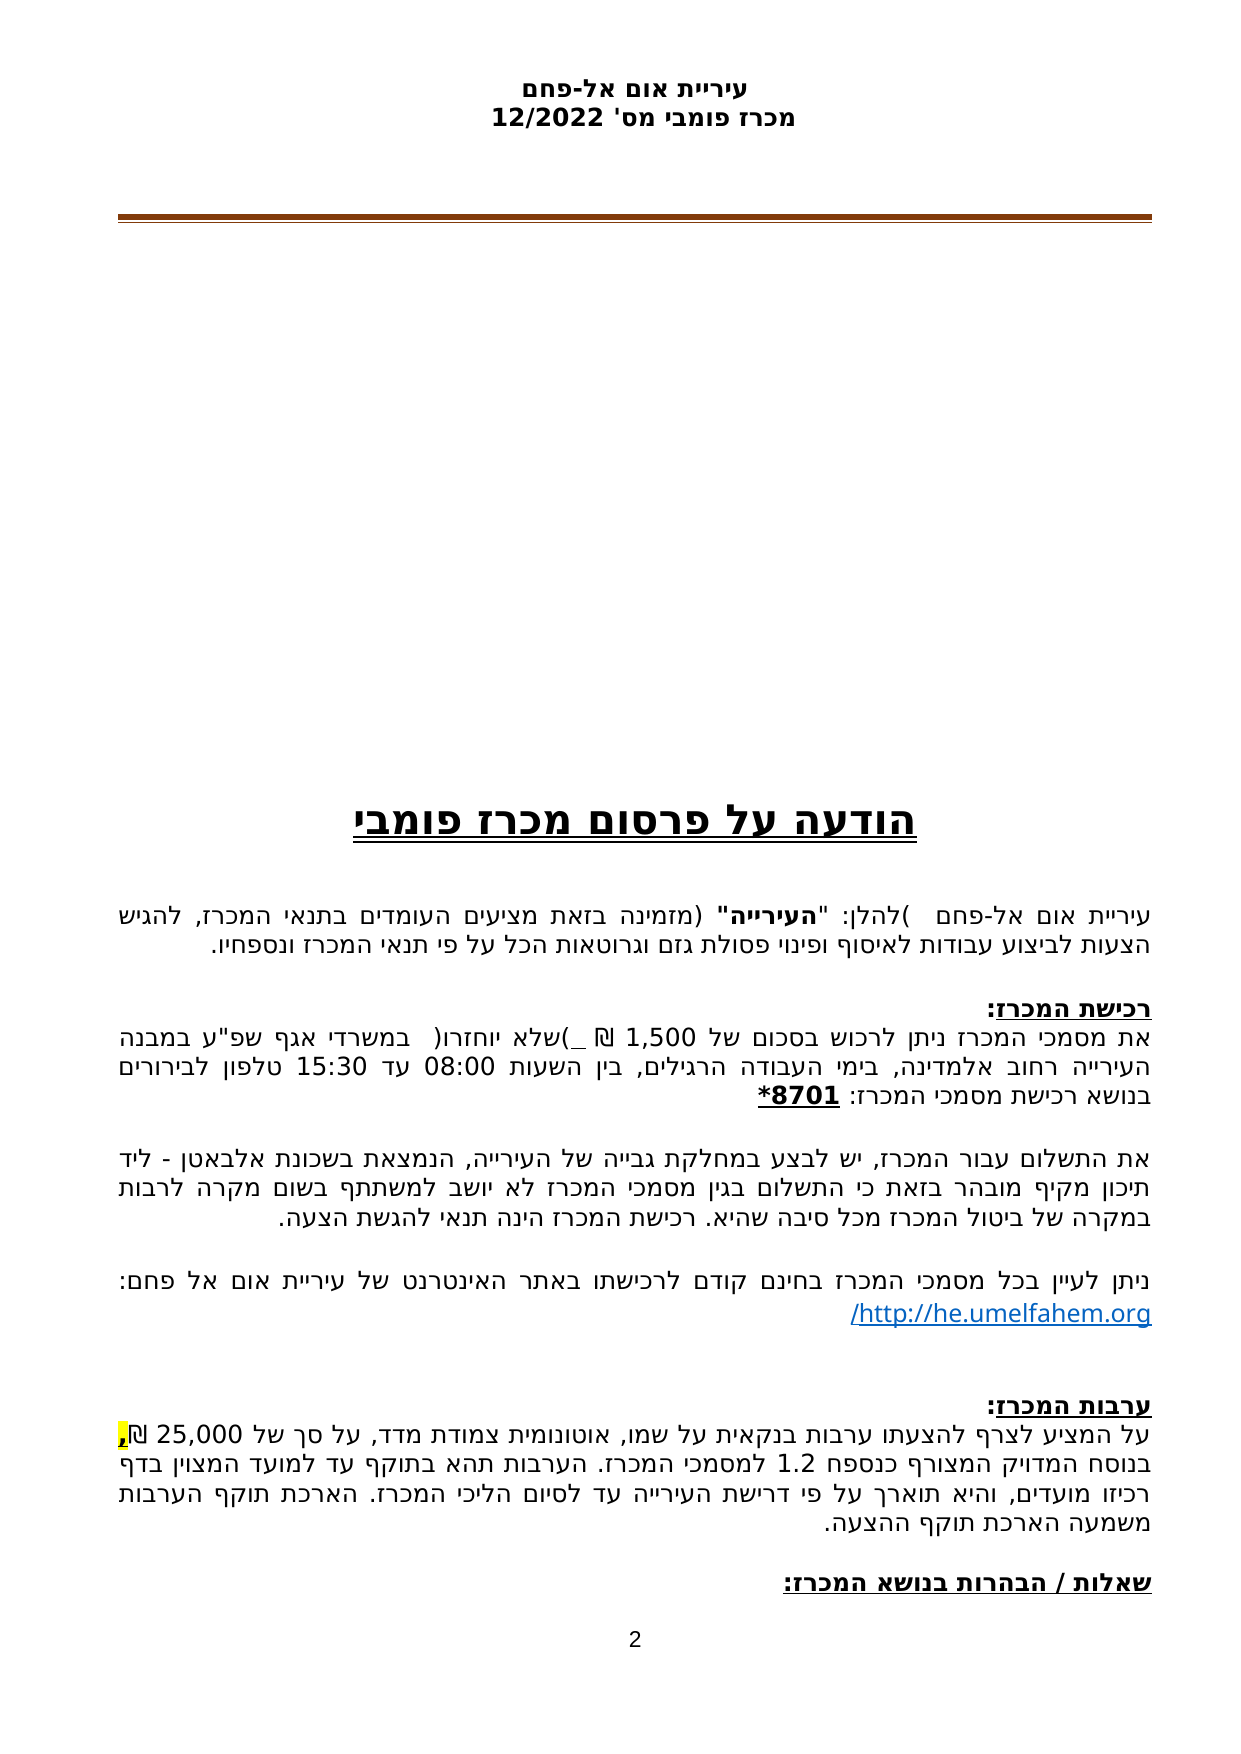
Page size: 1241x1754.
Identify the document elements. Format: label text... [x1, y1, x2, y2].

text את מסמכי המכרז ניתן לרכוש בסכום של 1,500 ₪ )שלא יוחזרו( במשרדי אגף שפ"ע במבנה העירייה רחוב אלמדינה, בימי העבודה הרגילים, בין השעות 08:00 עד 15:30 טלפון לבירורים בנושא רכישת מסמכי המכרז: 8701* [118, 1023, 1152, 1110]
text ערבות המכרז: [118, 1391, 1152, 1421]
text על המציע לצרף להצעתו ערבות בנקאית על שמו, אוטונומית צמודת מדד, על סך של 25,000 ₪, בנוסח המדויק המצורף כנספח 1.2 למסמכי המכרז. הערבות תהא בתוקף עד למועד המצוין בדף רכיזו מועדים, והיא תוארך על פי דרישת העירייה עד לסיום הליכי המכרז. הארכת תוקף הערבות משמעה הארכת תוקף ההצעה. [118, 1421, 1152, 1537]
text ניתן לעיין בכל מסמכי המכרז בחינם קודם לרכישתו באתר האינטרנט של עיריית אום אל פחם: http://he.umelfahem.org/ [118, 1266, 1152, 1329]
text את התשלום עבור המכרז, יש לבצע במחלקת גבייה של העירייה, הנמצאת בשכונת אלבאטן - ליד תיכון מקיף מובהר בזאת כי התשלום בגין מסמכי המכרז לא יושב למשתתף בשום מקרה לרבות במקרה של ביטול המכרז מכל סיבה שהיא. רכישת המכרז הינה תנאי להגשת הצעה. [118, 1144, 1152, 1232]
text הודעה על פרסום מכרז פומבי [118, 796, 1152, 844]
text רכישת המכרז: [118, 994, 1152, 1023]
text עיריית אום אל-פחם )להלן: "העירייה" (מזמינה בזאת מציעים העומדים בתנאי המכרז, להגיש הצעות לביצוע עבודות לאיסוף ופינוי פסולת גזם וגרוטאות הכל על פי תנאי המכרז ונספחיו. [118, 901, 1152, 960]
text שאלות / הבהרות בנושא המכרז: [118, 1568, 1152, 1597]
